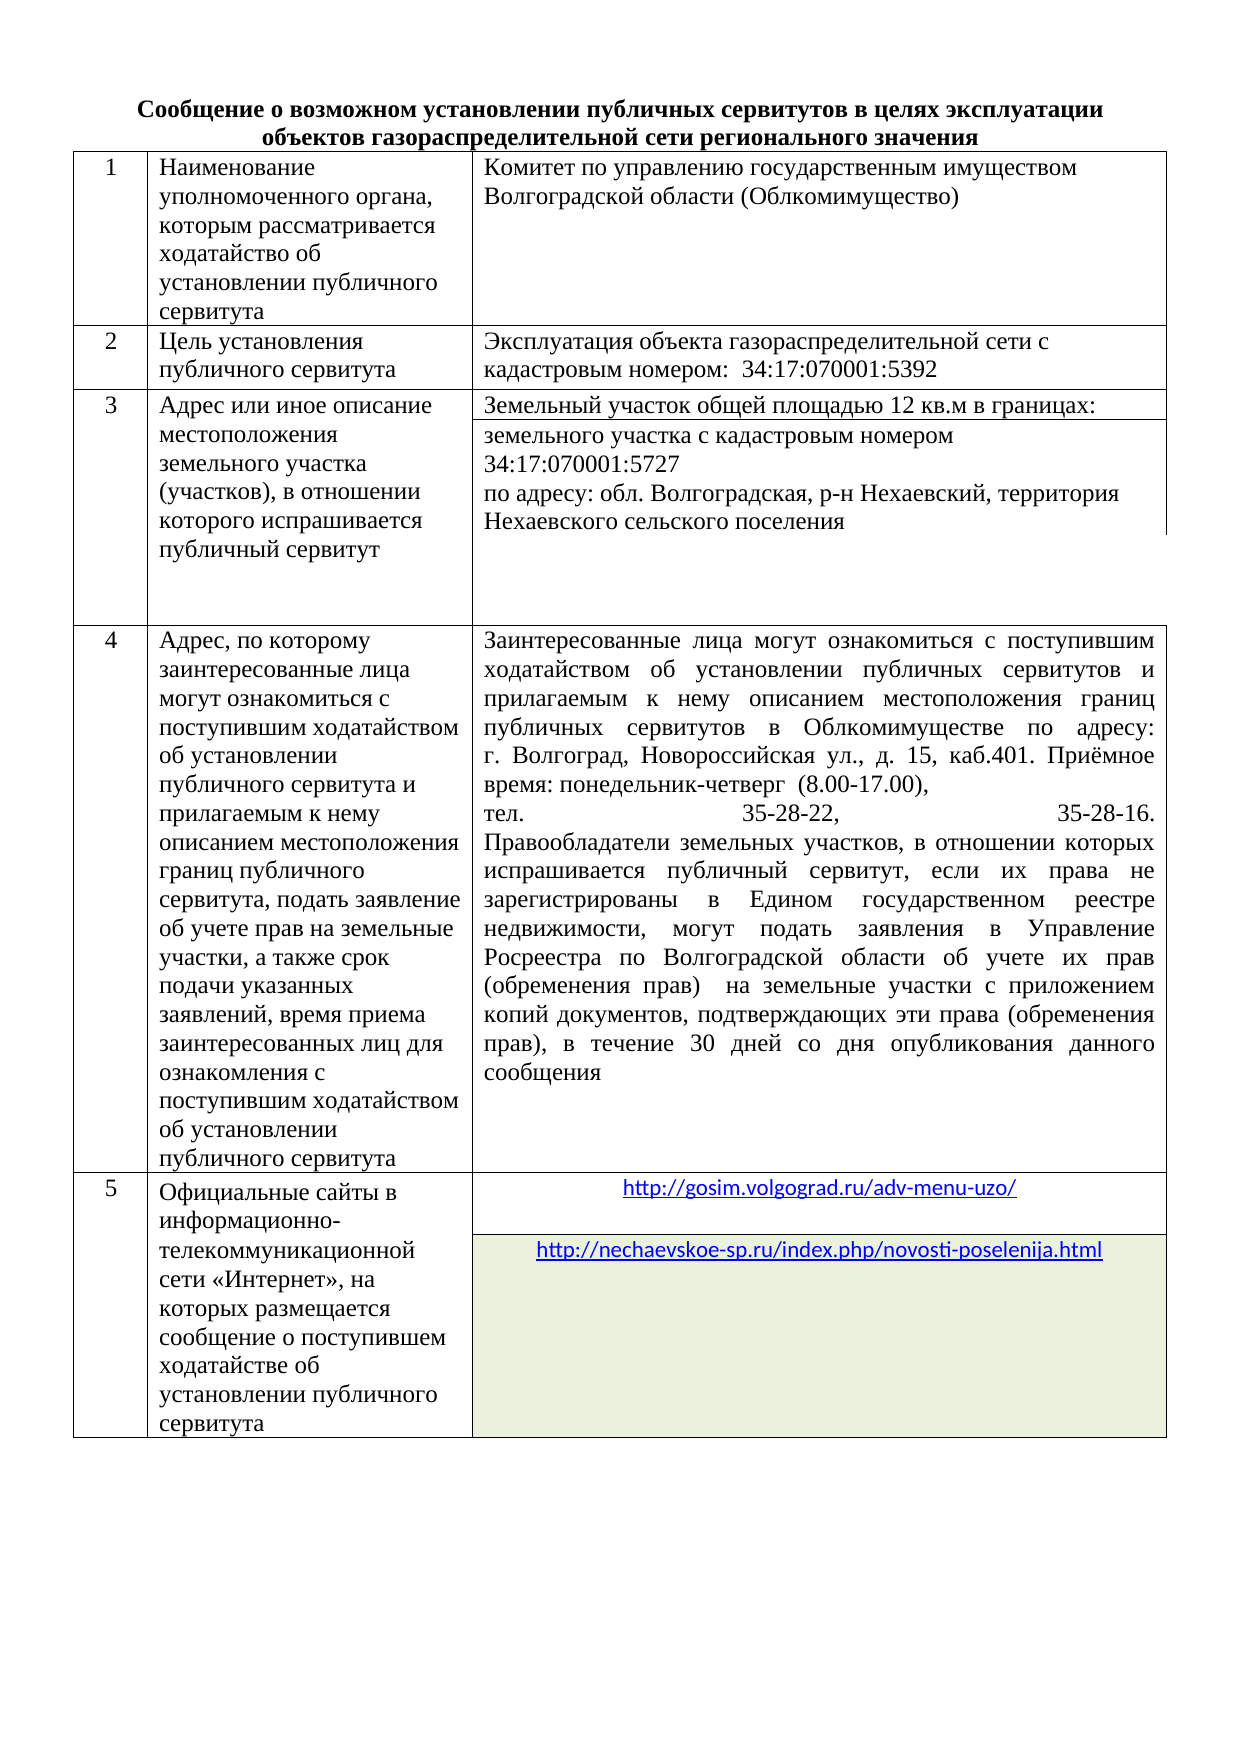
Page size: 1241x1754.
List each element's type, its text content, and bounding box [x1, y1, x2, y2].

table_header Сообщение о возможном установлении публичных сервитутов в целях эксплуатации объектов газораспределительной сети регионального значения [74, 89, 1167, 151]
table_cell Заинтересованные лица могут ознакомиться с поступившим ходатайством об установлении публичных сервитутов и прилагаемым к нему описанием местоположения границ публичных сервитутов в Облкомимуществе по адресу: г. Волгоград, Новороссийская ул., д. 15, каб.401. Приёмное время: понедельник-четверг (8.00-17.00), тел. 35-28-22, 35-28-16. Правообладатели земельных участков, в отношении которых испрашивается публичный сервитут, если их права не зарегистрированы в Едином государственном реестре недвижимости, могут подать заявления в Управление Росреестра по Волгоградской области об учете их прав (обременения прав) на земельные участки с приложением копий документов, подтверждающих эти права (обременения прав), в течение 30 дней со дня опубликования данного сообщения [473, 626, 1166, 1172]
table_cell http://nechaevskoe-sp.ru/index.php/novosti-poselenija.html [473, 1235, 1166, 1437]
table_cell Цель установления публичного сервитута [148, 326, 472, 389]
table_cell Комитет по управлению государственным имуществом Волгоградской области (Облкомимущество) [473, 152, 1166, 325]
table_cell 2 [74, 326, 147, 389]
table_cell Адрес, по которому заинтересованные лица могут ознакомиться с поступившим ходатайством об установлении публичного сервитута и прилагаемым к нему описанием местоположения границ публичного сервитута, подать заявление об учете прав на земельные участки, а также срок подачи указанных заявлений, время приема заинтересованных лиц для ознакомления с поступившим ходатайством об установлении публичного сервитута [148, 626, 472, 1172]
table_cell 4 [74, 626, 147, 1172]
table_cell 1 [74, 152, 147, 325]
table_cell 5 [74, 1173, 147, 1437]
table_cell 3 [74, 390, 147, 624]
table_cell Адрес или иное описание местоположения земельного участка (участков), в отношении которого испрашивается публичный сервитут [148, 390, 472, 624]
table_cell http://gosim.volgograd.ru/adv-menu-uzo/ [473, 1173, 1166, 1234]
table_cell Наименование уполномоченного органа, которым рассматривается ходатайство об установлении публичного сервитута [148, 152, 472, 325]
table_cell земельного участка с кадастровым номером 34:17:070001:5727 по адресу: обл. Волгоградская, р-н Нехаевский, территория Нехаевского сельского поселения [473, 420, 1166, 535]
table_cell Эксплуатация объекта газораспределительной сети с кадастровым номером: 34:17:070001:5392 [473, 326, 1166, 389]
table_cell Официальные сайты в информационно- [148, 1173, 472, 1234]
table_cell телекоммуникационной сети «Интернет», на которых размещается сообщение о поступившем ходатайстве об установлении публичного сервитута [148, 1234, 472, 1437]
table_cell Земельный участок общей площадью 12 кв.м в границах: [473, 390, 1166, 419]
